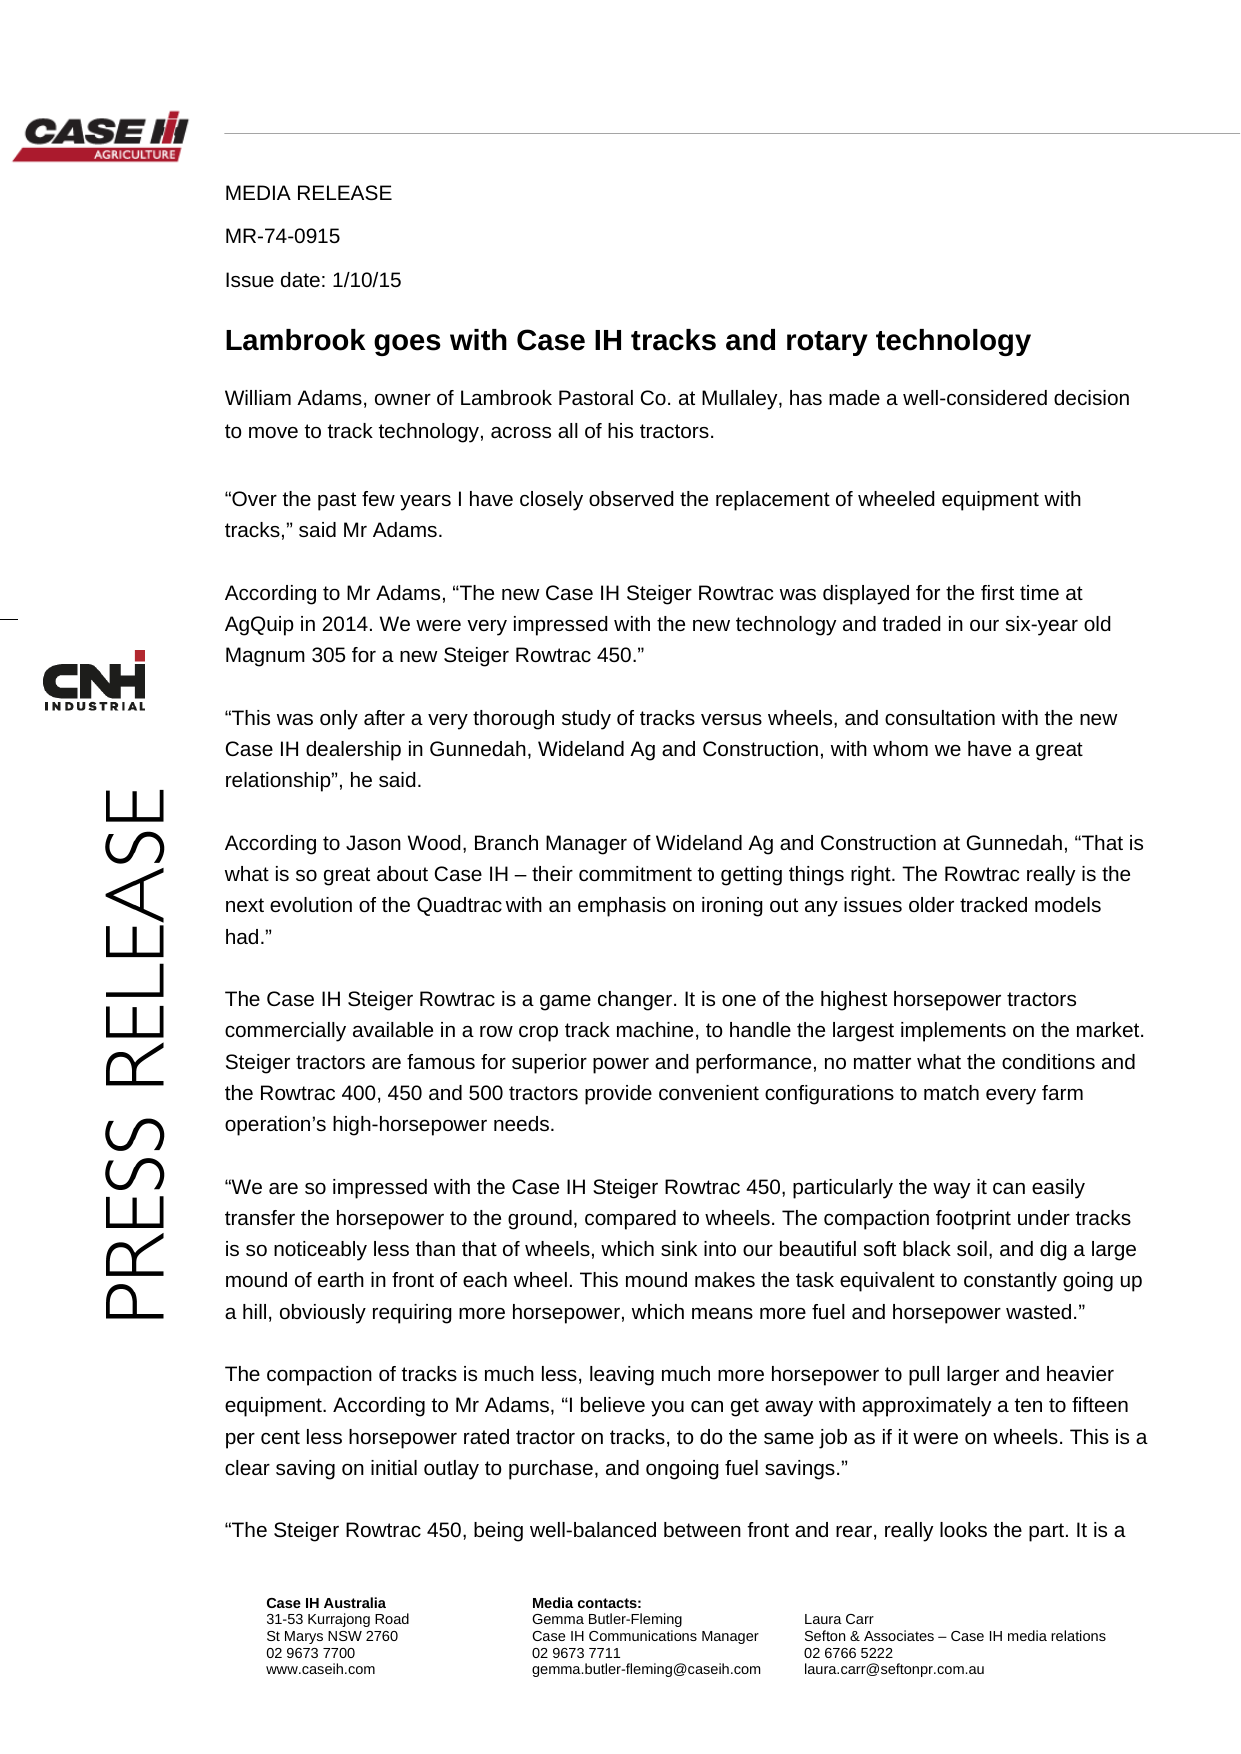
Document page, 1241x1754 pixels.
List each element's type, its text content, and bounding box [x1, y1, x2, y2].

text Lambrook goes with Case IH tracks and rotary technology [224, 294, 1152, 356]
picture [4, 102, 196, 171]
text According to Jason Wood, Branch Manager of Wideland Ag and Construction at Gunnedah, “That is what is so great about Case IH – their commitment to getting things right. The Rowtrac really is the next evolution of the Quadtrac with an emphasis on ironing out any issues older tracked models had.” [224, 825, 1152, 950]
text MEDIA RELEASE [224, 175, 1152, 206]
text According to Mr Adams, “The new Case IH Steiger Rowtrac was displayed for the first time at AgQuip in 2014. We were very impressed with the new technology and traded in our six-year old Magnum 305 for a new Steiger Rowtrac 450.” [224, 575, 1152, 669]
text “We are so impressed with the Case IH Steiger Rowtrac 450, particularly the way it can easily transfer the horsepower to the ground, compared to wheels. The compaction footprint under tracks is so noticeably less than that of wheels, which sink into our beautiful soft black soil, and dig a large mound of earth in front of each wheel. This mound makes the task equivalent to constantly going up a hill, obviously requiring more horsepower, which means more fuel and horsepower wasted.” [224, 1169, 1152, 1325]
text “Over the past few years I have closely observed the replacement of wheeled equipment with tracks,” said Mr Adams. [224, 482, 1152, 544]
text The compaction of tracks is much less, leaving much more horsepower to pull larger and heavier equipment. According to Mr Adams, “I believe you can get away with approximately a ten to fifteen per cent less horsepower rated tractor on tracks, to do the same job as if it were on wheels. This is a clear saving on initial outlay to purchase, and ongoing fuel savings.” [224, 1357, 1152, 1482]
text The Case IH Steiger Rowtrac is a game changer. It is one of the highest horsepower tractors commercially available in a row crop track machine, to handle the largest implements on the market. Steiger tractors are famous for superior power and performance, no matter what the conditions and the Rowtrac 400, 450 and 500 tractors provide convenient configurations to match every farm operation’s high-horsepower needs. [224, 982, 1152, 1138]
text William Adams, owner of Lambrook Pastoral Co. at Mullaley, has made a well-considered decision to move to track technology, across all of his tractors. [224, 385, 1152, 443]
text MR-74-0915 [224, 219, 1152, 250]
picture [43, 650, 145, 711]
text “This was only after a very thorough study of tracks versus wheels, and consultation with the new Case IH dealership in Gunnedah, Wideland Ag and Construction, with whom we have a great relationship”, he said. [224, 700, 1152, 794]
picture [102, 788, 166, 1320]
text Issue date: 1/10/15 [224, 262, 1152, 294]
